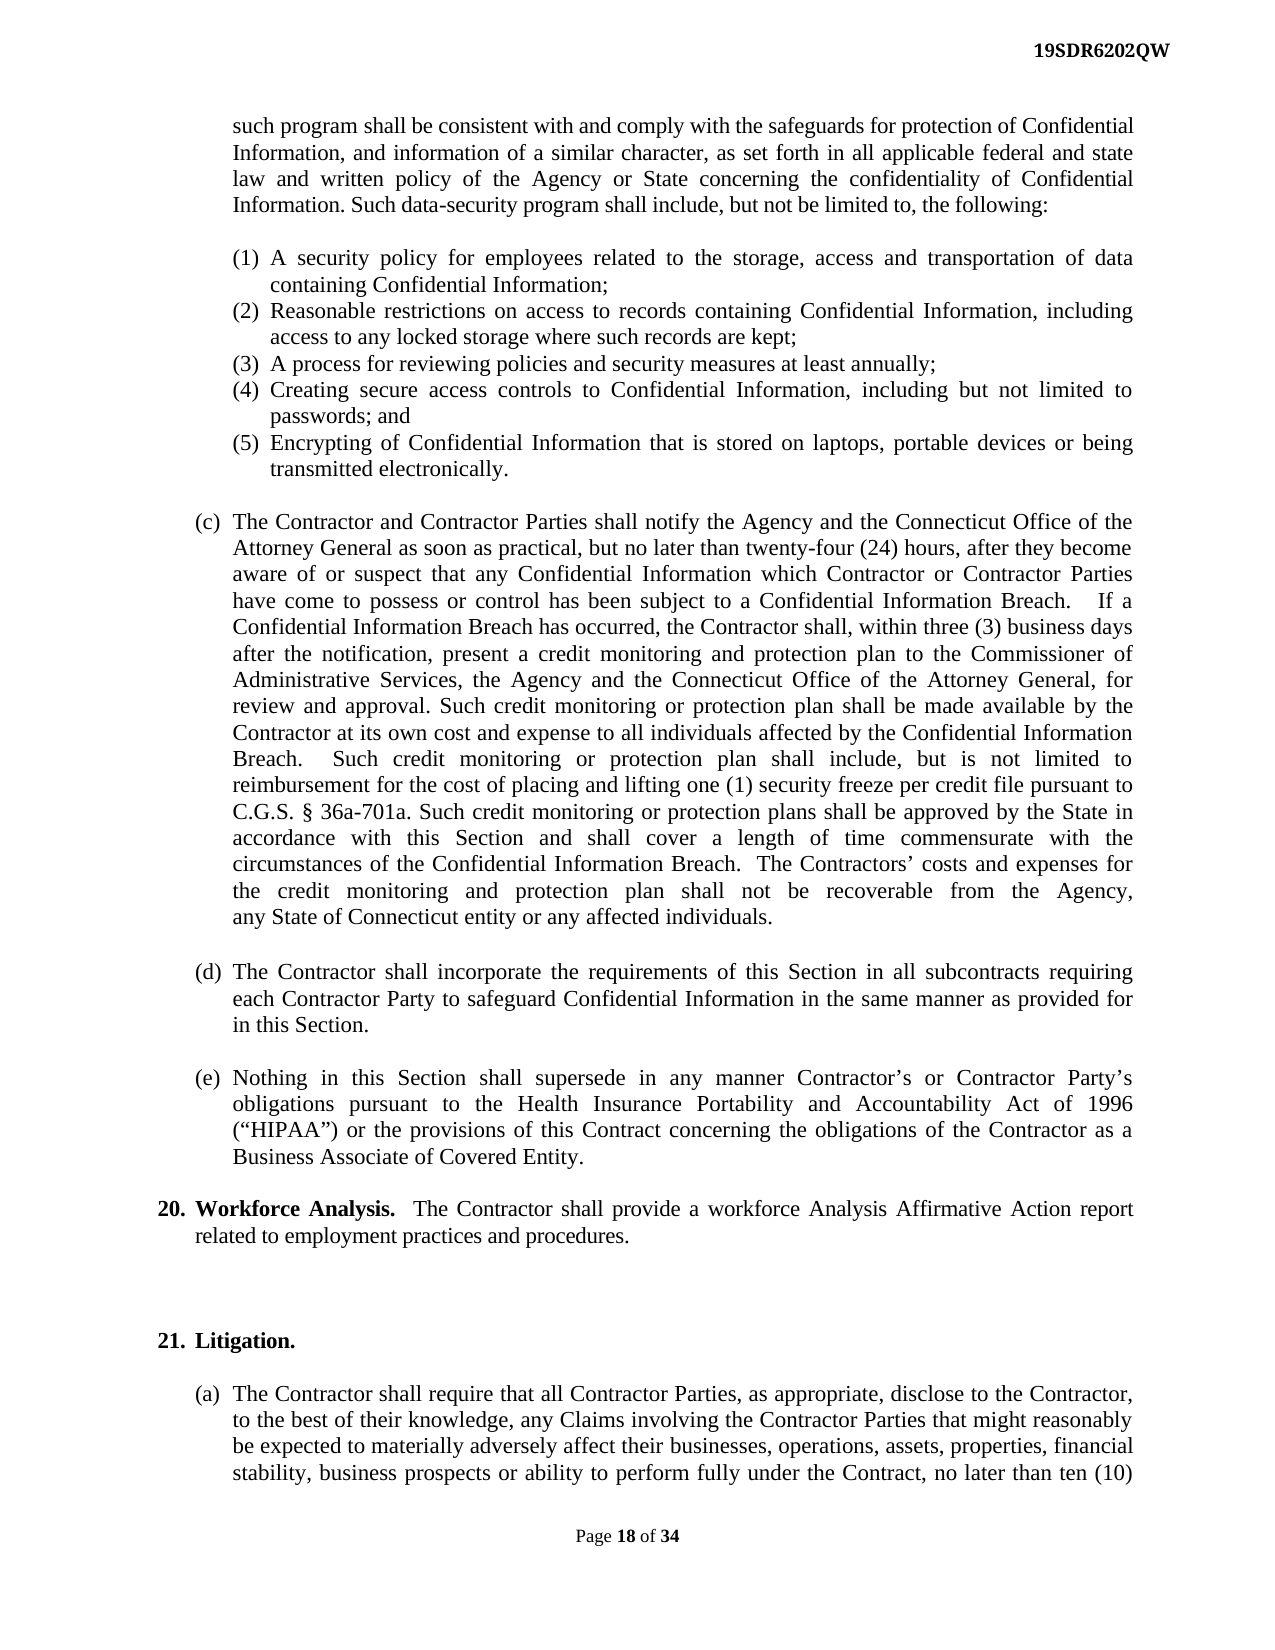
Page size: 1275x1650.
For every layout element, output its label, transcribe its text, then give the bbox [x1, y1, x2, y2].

text 20. Workforce Analysis. The Contractor shall provide a workforce Analysis Affirmative Action report related to employment practices and procedures. [157, 1195, 1134, 1248]
list Creating secure access controls to Confidential Information, including but not limited to passwords; and [232, 376, 1134, 429]
text 21. Litigation. [157, 1327, 1134, 1353]
list Reasonable restrictions on access to records containing Confidential Information, including access to any locked storage where such records are kept; [232, 297, 1134, 350]
list A process for reviewing policies and security measures at least annually; [232, 350, 1134, 376]
list Nothing in this Section shall supersede in any manner Contractor’s or Contractor Party’s obligations pursuant to the Health Insurance Portability and Accountability Act of 1996 (“HIPAA”) or the provisions of this Contract concerning the obligations of the Contractor as a Business Associate of Covered Entity. [195, 1064, 1134, 1169]
list The Contractor shall incorporate the requirements of this Section in all subcontracts requiring each Contractor Party to safeguard Confidential Information in the same manner as provided for in this Section. [195, 958, 1134, 1037]
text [195, 1380, 1134, 1485]
list A security policy for employees related to the storage, access and transportation of data containing Confidential Information; [232, 244, 1134, 297]
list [195, 112, 1134, 218]
list The Contractor and Contractor Parties shall notify the Agency and the Connecticut Office of the Attorney General as soon as practical, but no later than twenty-four (24) hours, after they become aware of or suspect that any Confidential Information which Contractor or Contractor Parties have come to possess or control has been subject to a Confidential Information Breach. If a Confidential Information Breach has occurred, the Contractor shall, within three (3) business days after the notification, present a credit monitoring and protection plan to the Commissioner of Administrative Services, the Agency and the Connecticut Office of the Attorney General, for review and approval. Such credit monitoring or protection plan shall be made available by the Contractor at its own cost and expense to all individuals affected by the Confidential Information Breach. Such credit monitoring or protection plan shall include, but is not limited to reimbursement for the cost of placing and lifting one (1) security freeze per credit file pursuant to C.G.S. § 36a-701a. Such credit monitoring or protection plans shall be approved by the State in accordance with this Section and shall cover a length of time commensurate with the circumstances of the Confidential Information Breach. The Contractors’ costs and expenses for the credit monitoring and protection plan shall not be recoverable from the Agency, any State of Connecticut entity or any affected individuals. [195, 508, 1134, 958]
list Encrypting of Confidential Information that is stored on laptops, portable devices or being transmitted electronically. [232, 429, 1134, 481]
